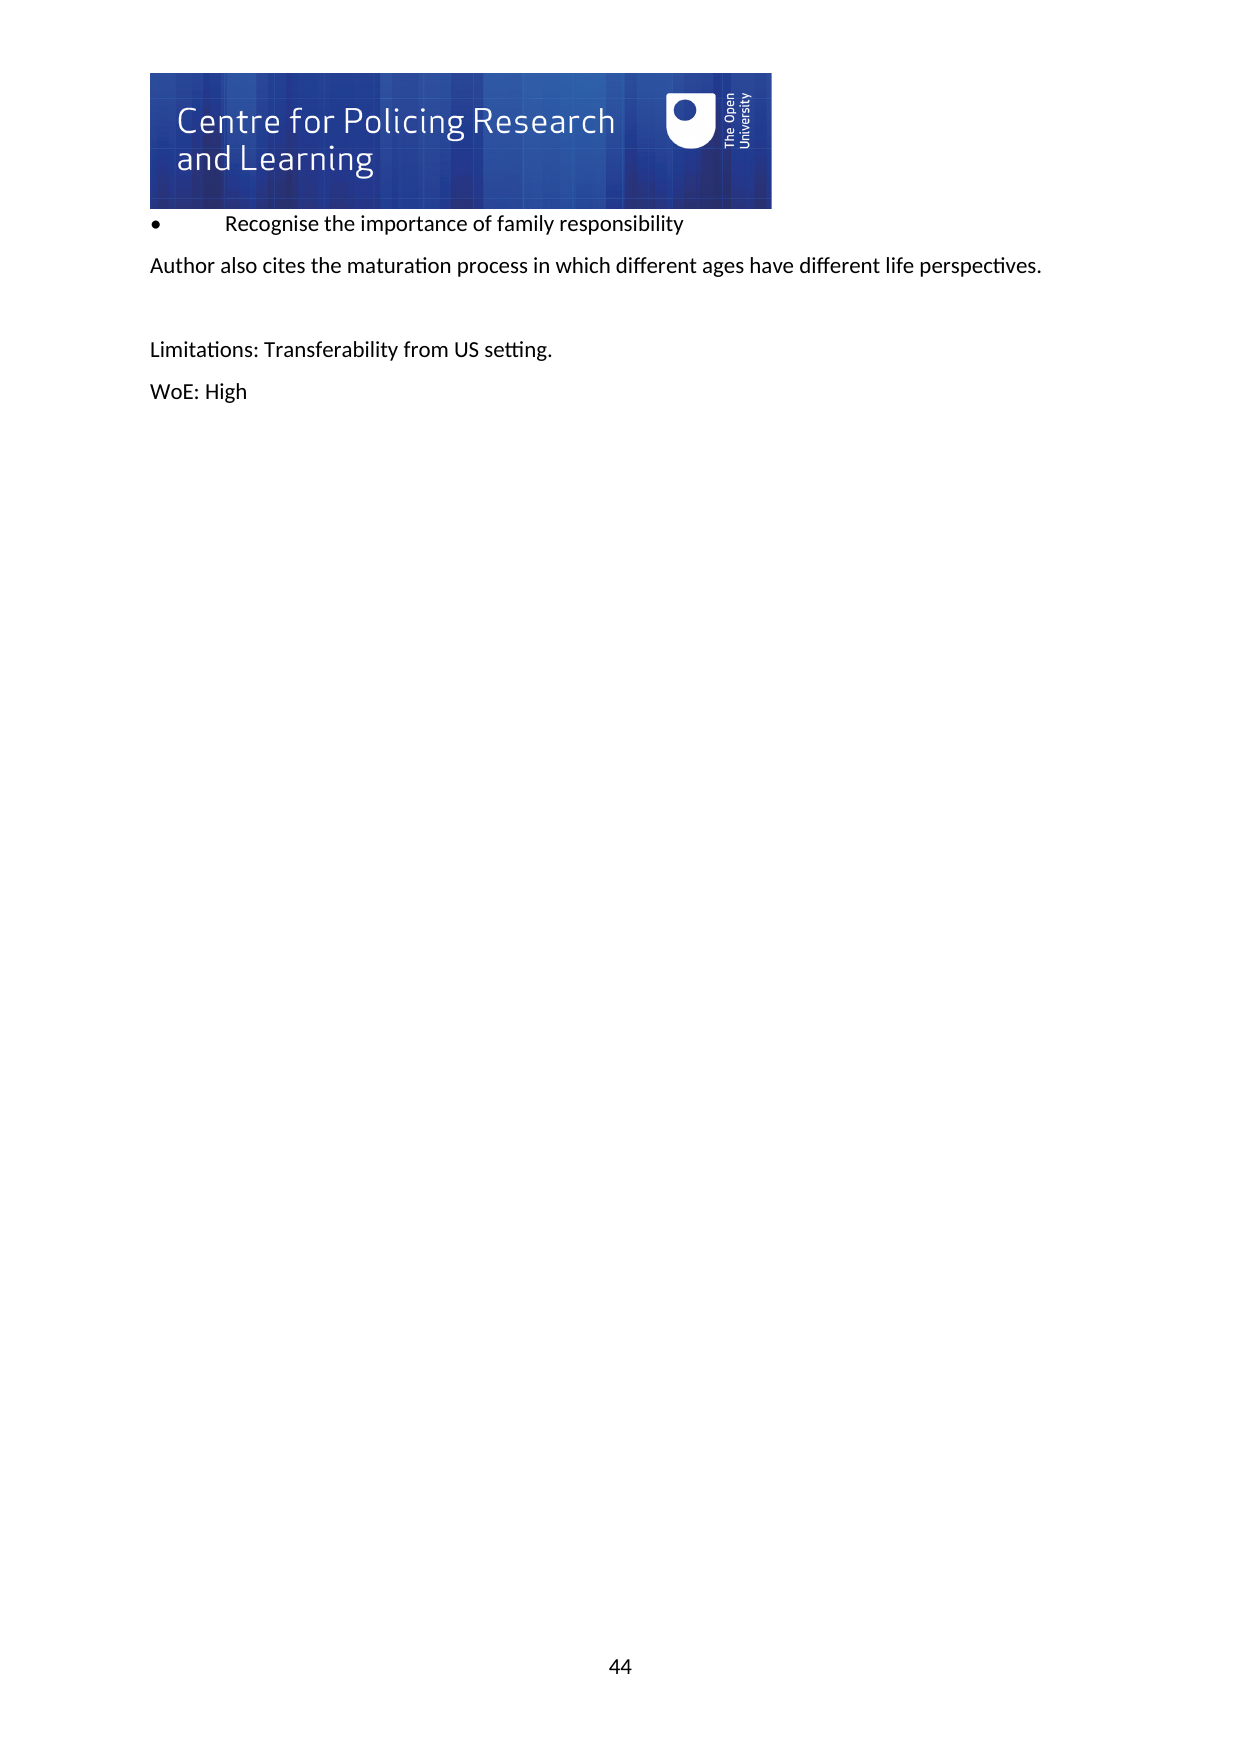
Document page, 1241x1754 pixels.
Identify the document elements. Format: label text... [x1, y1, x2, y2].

text Limitations: Transferability from US setting. [150, 335, 1090, 363]
picture [150, 73, 772, 209]
text WoE: High [150, 377, 1090, 405]
text Author also cites the maturation process in which different ages have different life perspectives. [150, 251, 1090, 279]
text • Recognise the importance of family responsibility [150, 209, 1090, 237]
